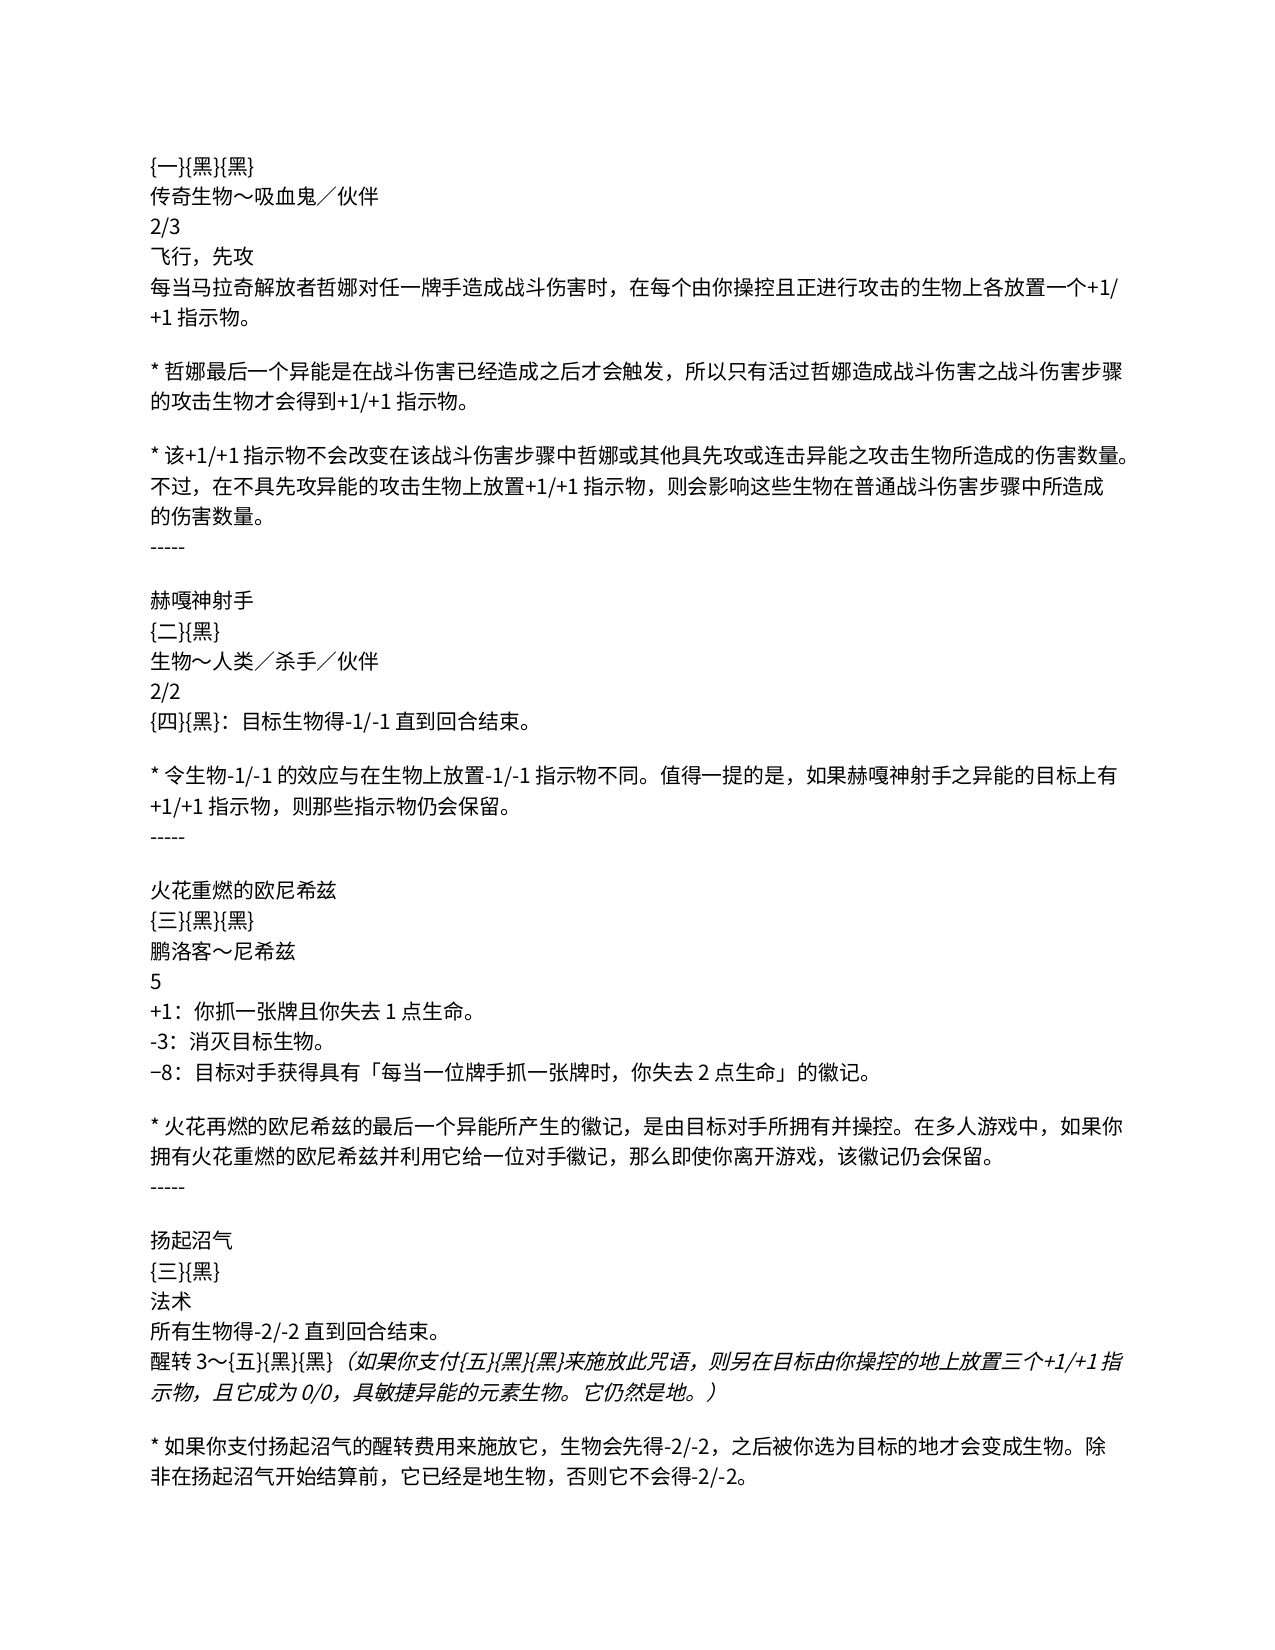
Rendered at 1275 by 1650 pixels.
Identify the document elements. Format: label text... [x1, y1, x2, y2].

text 2/3 [150, 210, 1125, 241]
text 生物～人类／杀手／伙伴 [150, 645, 1125, 675]
text ----- [150, 820, 1125, 850]
text 每当马拉奇解放者哲娜对任一牌手造成战斗伤害时，在每个由你操控且正进行攻击的生物上各放置一个+1/+1指示物。 [150, 271, 1125, 331]
text 扬起沼气 [150, 1225, 1125, 1255]
text * 火花再燃的欧尼希兹的最后一个异能所产生的徽记，是由目标对手所拥有并操控。在多人游戏中，如果你拥有火花重燃的欧尼希兹并利用它给一位对手徽记，那么即使你离开游戏，该徽记仍会保留。 [150, 1110, 1125, 1170]
text * 该+1/+1指示物不会改变在该战斗伤害步骤中哲娜或其他具先攻或连击异能之攻击生物所造成的伤害数量。不过，在不具先攻异能的攻击生物上放置+1/+1指示物，则会影响这些生物在普通战斗伤害步骤中所造成的伤害数量。 [150, 440, 1125, 530]
text 赫嘎神射手 [150, 585, 1125, 615]
text 飞行，先攻 [150, 241, 1125, 271]
text * 令生物-1/-1的效应与在生物上放置-1/-1指示物不同。值得一提的是，如果赫嘎神射手之异能的目标上有+1/+1指示物，则那些指示物仍会保留。 [150, 760, 1125, 820]
text 所有生物得-2/-2直到回合结束。 [150, 1315, 1125, 1346]
text {四}{黑}：目标生物得-1/-1直到回合结束。 [150, 706, 1125, 736]
text 2/2 [150, 675, 1125, 706]
text 醒转3～{五}{黑}{黑}（如果你支付{五}{黑}{黑}来施放此咒语，则另在目标由你操控的地上放置三个+1/+1指示物，且它成为0/0，具敏捷异能的元素生物。它仍然是地。） [150, 1346, 1125, 1406]
text {三}{黑}{黑} [150, 905, 1125, 935]
text {一}{黑}{黑} [150, 150, 1125, 180]
text ----- [150, 530, 1125, 561]
text -3：消灭目标生物。 [150, 1026, 1125, 1056]
text 5 [150, 965, 1125, 995]
text {二}{黑} [150, 615, 1125, 645]
text * 哲娜最后一个异能是在战斗伤害已经造成之后才会触发，所以只有活过哲娜造成战斗伤害之战斗伤害步骤的攻击生物才会得到+1/+1指示物。 [150, 355, 1125, 416]
text 火花重燃的欧尼希兹 [150, 874, 1125, 905]
text 鹏洛客～尼希兹 [150, 935, 1125, 965]
text ----- [150, 1170, 1125, 1201]
text * 如果你支付扬起沼气的醒转费用来施放它，生物会先得-2/-2，之后被你选为目标的地才会变成生物。除非在扬起沼气开始结算前，它已经是地生物，否则它不会得-2/-2。 [150, 1430, 1125, 1490]
text {三}{黑} [150, 1255, 1125, 1285]
text −8：目标对手获得具有「每当一位牌手抓一张牌时，你失去2点生命」的徽记。 [150, 1056, 1125, 1086]
text +1：你抓一张牌且你失去1点生命。 [150, 995, 1125, 1026]
text 法术 [150, 1285, 1125, 1315]
text 传奇生物～吸血鬼／伙伴 [150, 180, 1125, 210]
